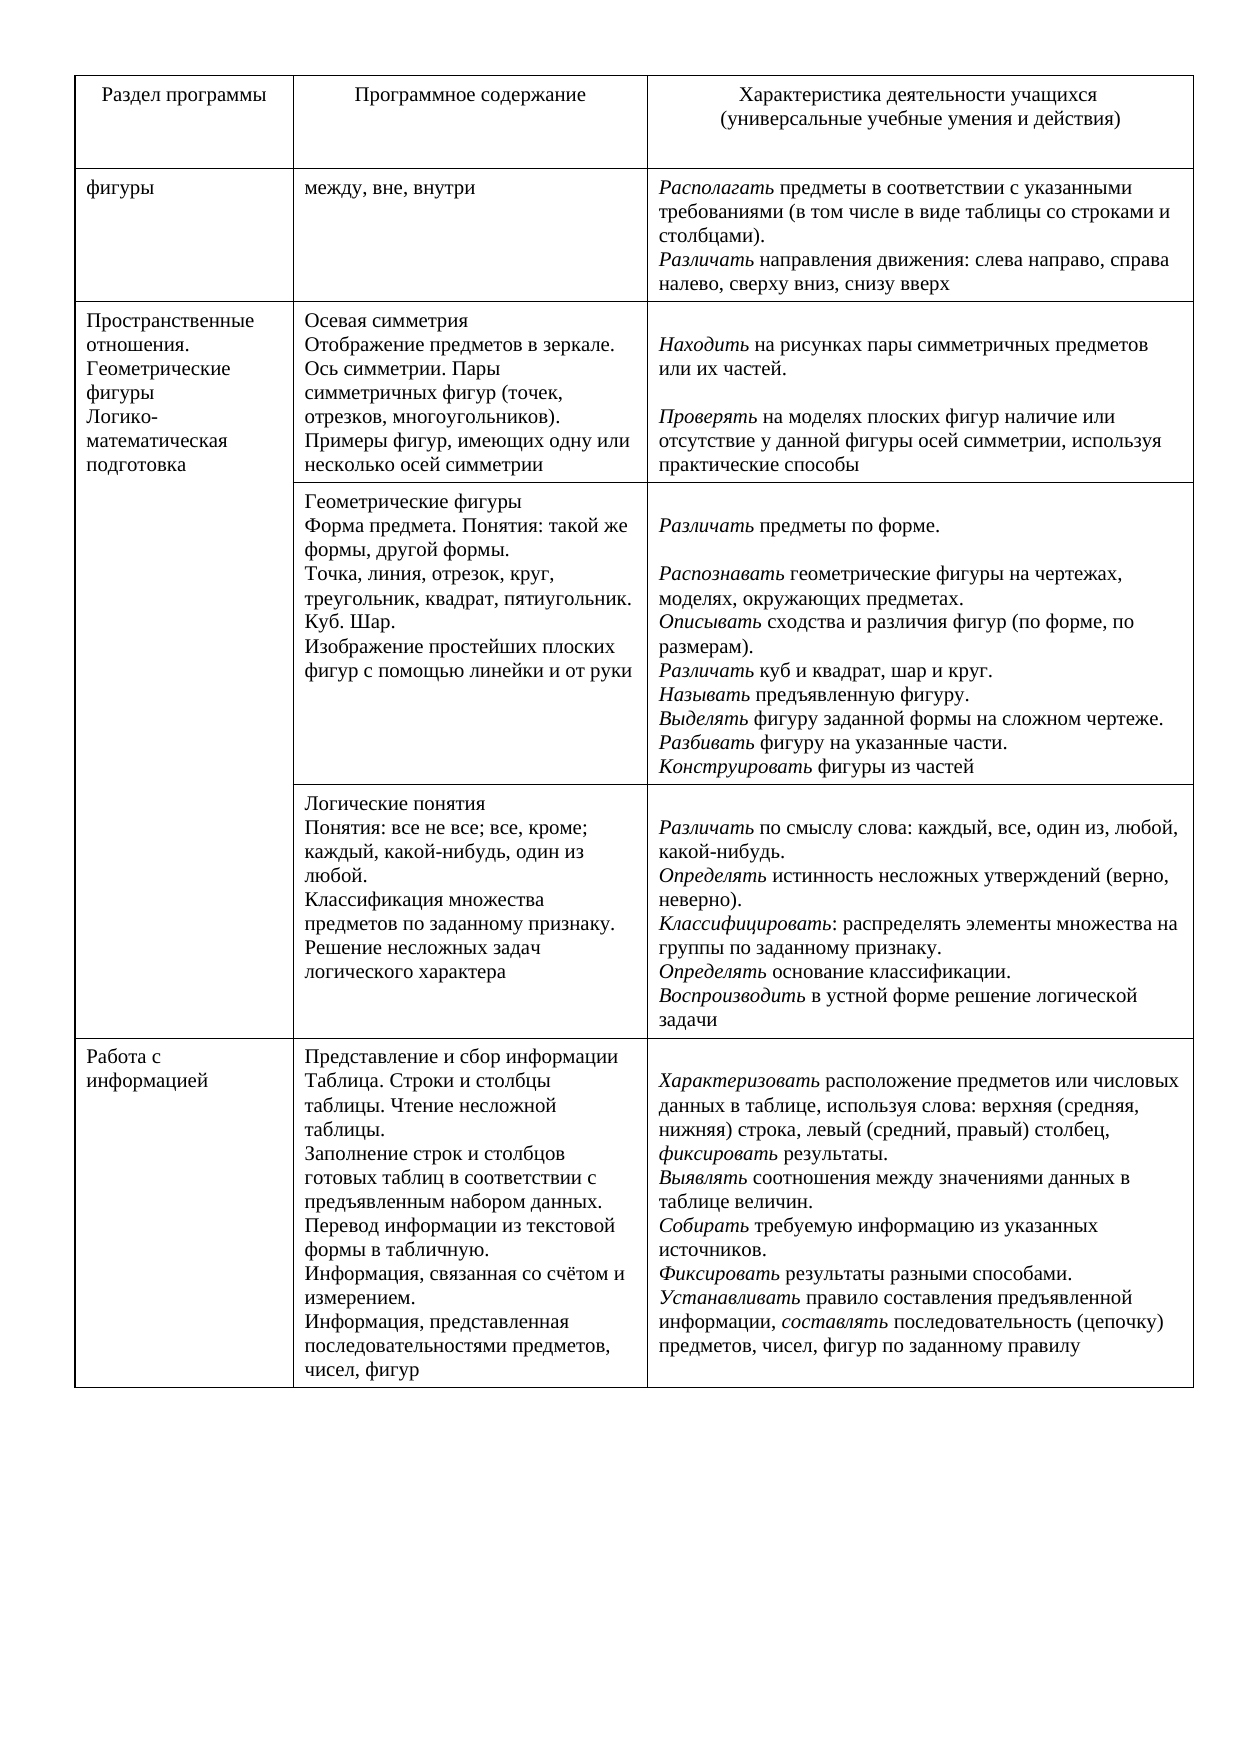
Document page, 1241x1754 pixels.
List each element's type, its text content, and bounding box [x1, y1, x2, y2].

table_cell Пространственные отношения. Геометрические фигуры Логико-математическая подготовка [76, 302, 293, 1037]
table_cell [294, 169, 647, 301]
table_header Программное содержание [294, 76, 647, 168]
table_cell Различать по смыслу слова: каждый, все, один из, любой, какой-нибудь. Определять истинность несложных утверждений (верно, неверно). Классифицировать: распределять элементы множества на группы по заданному признаку. Определять основание классификации. Воспроизводить в устной форме решение логической задачи [648, 785, 1193, 1037]
table_cell Логические понятия Понятия: все не все; все, кроме; каждый, какой-нибудь, один из любой. Классификация множества предметов по заданному признаку. Решение несложных задач логического характера [294, 785, 647, 1037]
table_cell Работа с информацией [76, 1039, 293, 1387]
table_cell Различать предметы по форме. Распознавать геометрические фигуры на чертежах, моделях, окружающих предметах. Описывать сходства и различия фигур (по форме, по размерам). Различать куб и квадрат, шар и круг. Называть предъявленную фигуру. Выделять фигуру заданной формы на сложном чертеже. Разбивать фигуру на указанные части. Конструировать фигуры из частей [648, 483, 1193, 784]
table_header Раздел программы [76, 76, 293, 168]
table_cell Геометрические фигуры Форма предмета. Понятия: такой же формы, другой формы. Точка, линия, отрезок, круг, треугольник, квадрат, пятиугольник. Куб. Шар. Изображение простейших плоских фигур с помощью линейки и от руки [294, 483, 647, 784]
table_header Характеристика деятельности учащихся (универсальные учебные умения и действия) [648, 76, 1193, 168]
table_cell Представление и сбор информации Таблица. Строки и столбцы таблицы. Чтение несложной таблицы. Заполнение строк и столбцов готовых таблиц в соответствии с предъявленным набором данных. Перевод информации из текстовой формы в табличную. Информация, связанная со счётом и измерением. Информация, представленная последовательностями предметов, чисел, фигур [294, 1039, 647, 1387]
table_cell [648, 169, 1193, 301]
table_cell Находить на рисунках пары симметричных предметов или их частей. Проверять на моделях плоских фигур наличие или отсутствие у данной фигуры осей симметрии, используя практические способы [648, 302, 1193, 482]
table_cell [76, 169, 293, 301]
table_cell Характеризовать расположение предметов или числовых данных в таблице, используя слова: верхняя (средняя, нижняя) строка, левый (средний, правый) столбец, фиксировать результаты. Выявлять соотношения между значениями данных в таблице величин. Собирать требуемую информацию из указанных источников. Фиксировать результаты разными способами. Устанавливать правило составления предъявленной информации, составлять последовательность (цепочку) предметов, чисел, фигур по заданному правилу [648, 1039, 1193, 1387]
table_cell Осевая симметрия Отображение предметов в зеркале. Ось симметрии. Пары симметричных фигур (точек, отрезков, многоугольников). Примеры фигур, имеющих одну или несколько осей симметрии [294, 302, 647, 482]
